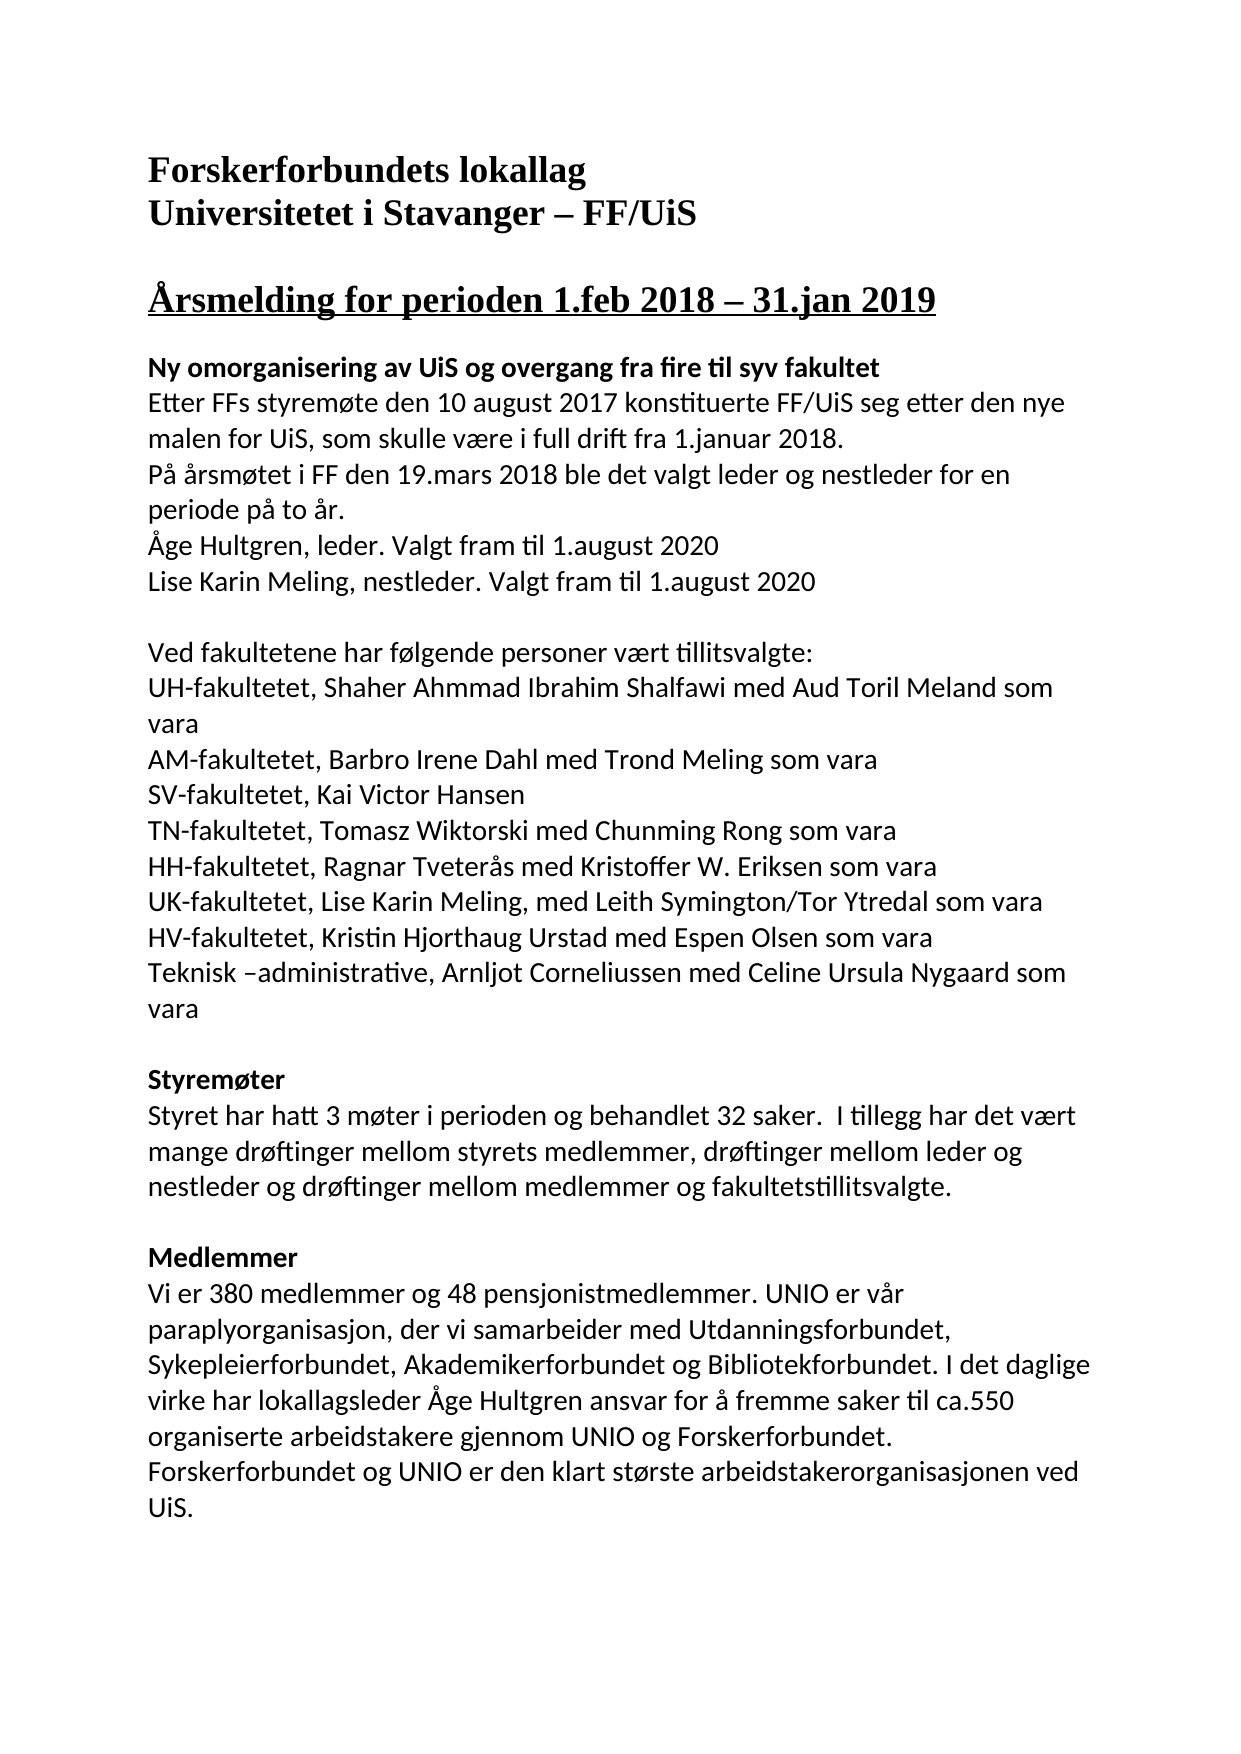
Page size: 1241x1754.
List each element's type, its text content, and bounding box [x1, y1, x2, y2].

text AM-fakultetet, Barbro Irene Dahl med Trond Meling som vara [148, 741, 1093, 776]
text Ny omorganisering av UiS og overgang fra fire til syv fakultet [148, 349, 1093, 384]
text HV-fakultetet, Kristin Hjorthaug Urstad med Espen Olsen som vara [148, 919, 1093, 954]
text Universitetet i Stavanger – FF/UiS [148, 191, 1093, 234]
text Lise Karin Meling, nestleder. Valgt fram til 1.august 2020 [148, 563, 1093, 598]
text Teknisk –administrative, Arnljot Corneliussen med Celine Ursula Nygaard som vara [148, 954, 1093, 1026]
text UK-fakultetet, Lise Karin Meling, med Leith Symington/Tor Ytredal som vara [148, 883, 1093, 919]
text Forskerforbundets lokallag [148, 148, 1093, 191]
text HH-fakultetet, Ragnar Tveterås med Kristoffer W. Eriksen som vara [148, 848, 1093, 883]
text Ved fakultetene har følgende personer vært tillitsvalgte: [148, 634, 1093, 669]
text Styremøter [148, 1061, 1093, 1097]
text Etter FFs styremøte den 10 august 2017 konstituerte FF/UiS seg etter den nye malen for UiS, som skulle være i full drift fra 1.januar 2018. [148, 384, 1093, 456]
text Årsmelding for perioden 1.feb 2018 – 31.jan 2019 [148, 277, 1093, 320]
text Vi er 380 medlemmer og 48 pensjonistmedlemmer. UNIO er vår paraplyorganisasjon, der vi samarbeider med Utdanningsforbundet, Sykepleierforbundet, Akademikerforbundet og Bibliotekforbundet. I det daglige virke har lokallagsleder Åge Hultgren ansvar for å fremme saker til ca.550 organiserte arbeidstakere gjennom UNIO og Forskerforbundet. Forskerforbundet og UNIO er den klart største arbeidstakerorganisasjonen ved UiS. [148, 1275, 1093, 1524]
text Medlemmer [148, 1239, 1093, 1275]
text Styret har hatt 3 møter i perioden og behandlet 32 saker. I tillegg har det vært mange drøftinger mellom styrets medlemmer, drøftinger mellom leder og nestleder og drøftinger mellom medlemmer og fakultetstillitsvalgte. [148, 1097, 1093, 1204]
text Åge Hultgren, leder. Valgt fram til 1.august 2020 [148, 527, 1093, 563]
text På årsmøtet i FF den 19.mars 2018 ble det valgt leder og nestleder for en periode på to år. [148, 456, 1093, 527]
text SV-fakultetet, Kai Victor Hansen [148, 776, 1093, 812]
text UH-fakultetet, Shaher Ahmmad Ibrahim Shalfawi med Aud Toril Meland som vara [148, 669, 1093, 741]
text TN-fakultetet, Tomasz Wiktorski med Chunming Rong som vara [148, 812, 1093, 848]
